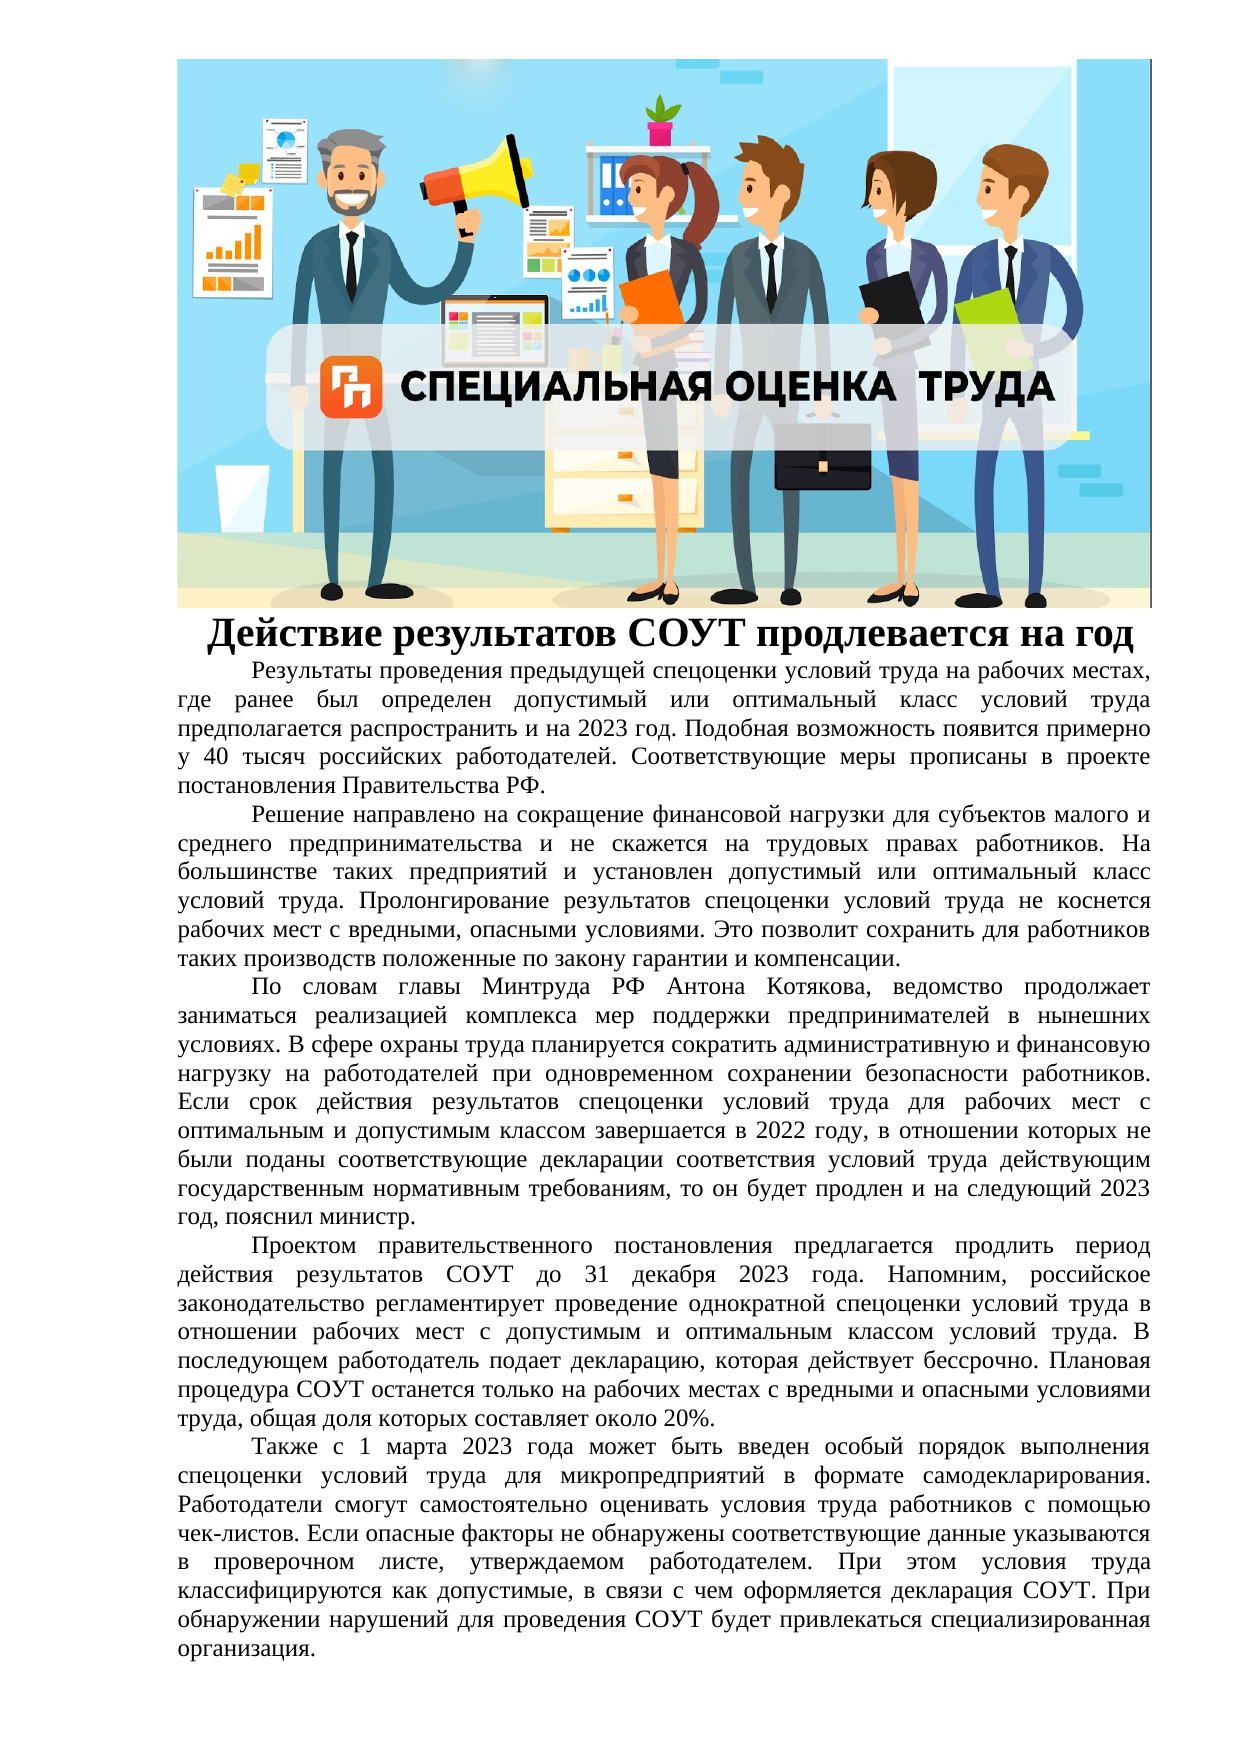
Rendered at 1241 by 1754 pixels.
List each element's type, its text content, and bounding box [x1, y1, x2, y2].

text По словам главы Минтруда РФ Антона Котякова, ведомство продолжает заниматься реализацией комплекса мер поддержки предпринимателей в нынешних условиях. В сфере охраны труда планируется сократить административную и финансовую нагрузку на работодателей при одновременном сохранении безопасности работников. Если срок действия результатов спецоценки условий труда для рабочих мест с оптимальным и допустимым классом завершается в 2022 году, в отношении которых не были поданы соответствующие декларации соответствия условий труда действующим государственным нормативным требованиям, то он будет продлен и на следующий 2023 год, пояснил министр. [177, 971, 1152, 1230]
picture [177, 59, 1152, 608]
text Действие результатов СОУТ продлевается на год [177, 608, 1152, 655]
text Результаты проведения предыдущей спецоценки условий труда на рабочих местах, где ранее был определен допустимый или оптимальный класс условий труда предполагается распространить и на 2023 год. Подобная возможность появится примерно у 40 тысяч российских работодателей. Соответствующие меры прописаны в проекте постановления Правительства РФ. [177, 655, 1152, 799]
text Решение направлено на сокращение финансовой нагрузки для субъектов малого и среднего предпринимательства и не скажется на трудовых правах работников. На большинстве таких предприятий и установлен допустимый или оптимальный класс условий труда. Пролонгирование результатов спецоценки условий труда не коснется рабочих мест с вредными, опасными условиями. Это позволит сохранить для работников таких производств положенные по закону гарантии и компенсации. [177, 799, 1152, 971]
text Также с 1 марта 2023 года может быть введен особый порядок выполнения спецоценки условий труда для микропредприятий в формате самодекларирования. Работодатели смогут самостоятельно оценивать условия труда работников с помощью чек-листов. Если опасные факторы не обнаружены соответствующие данные указываются в проверочном листе, утверждаемом работодателем. При этом условия труда классифицируются как допустимые, в связи с чем оформляется декларация СОУТ. При обнаружении нарушений для проведения СОУТ будет привлекаться специализированная организация. [177, 1431, 1152, 1661]
text Проектом правительственного постановления предлагается продлить период действия результатов СОУТ до 31 декабря 2023 года. Напомним, российское законодательство регламентирует проведение однократной спецоценки условий труда в отношении рабочих мест с допустимым и оптимальным классом условий труда. В последующем работодатель подает декларацию, которая действует бессрочно. Плановая процедура СОУТ останется только на рабочих местах с вредными и опасными условиями труда, общая доля которых составляет около 20%. [177, 1230, 1152, 1431]
